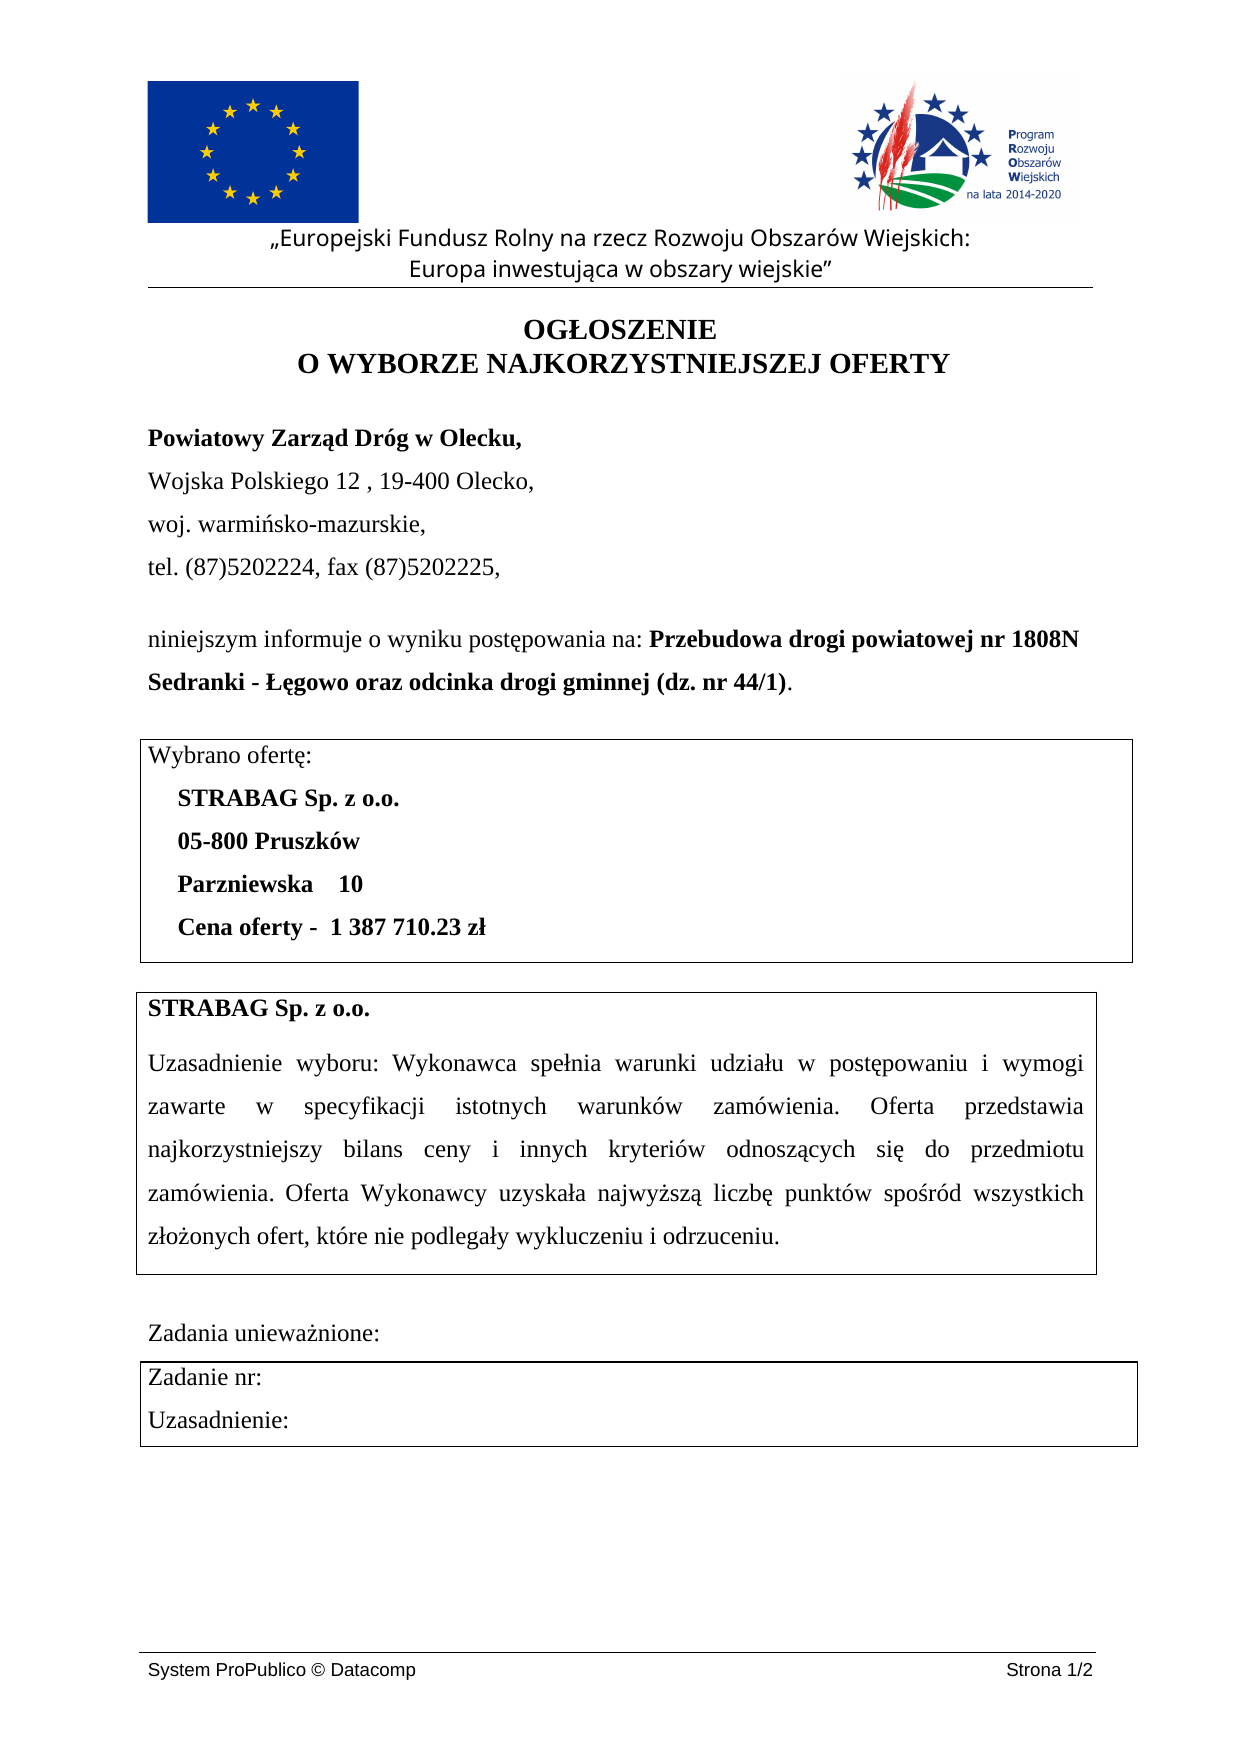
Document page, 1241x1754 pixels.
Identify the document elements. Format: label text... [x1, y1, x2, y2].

text Wojska Polskiego 12 , 19-400 Olecko, [148, 466, 1093, 494]
text O WYBORZE NAJKORZYSTNIEJSZEJ OFERTY [148, 346, 1093, 379]
picture [842, 73, 1078, 223]
picture [147, 81, 359, 223]
text tel. (87)5202224, fax (87)5202225, [148, 552, 1093, 581]
text Powiatowy Zarząd Dróg w Olecku, [148, 423, 1093, 451]
table_header STRABAG Sp. z o.o. Uzasadnienie wyboru: Wykonawca spełnia warunki udziału w postępowaniu i wymogi zawarte w specyfikacji istotnych warunków zamówienia. Oferta przedstawia najkorzystniejszy bilans ceny i innych kryteriów odnoszących się do przedmiotu zamówienia. Oferta Wykonawcy uzyskała najwyższą liczbę punktów spośród wszystkich złożonych ofert, które nie podlegały wykluczeniu i odrzuceniu. [137, 993, 1096, 1274]
text OGŁOSZENIE [148, 312, 1093, 346]
text Zadania unieważnione: [148, 1318, 1093, 1347]
text niniejszym informuje o wyniku postępowania na: Przebudowa drogi powiatowej nr 1808N Sedranki - Łęgowo oraz odcinka drogi gminnej (dz. nr 44/1). [148, 624, 1093, 696]
table_header Wybrano ofertę: STRABAG Sp. z o.o. 05-800 Pruszków Parzniewska 10 Cena oferty - 1 387 710.23 zł [141, 740, 1132, 962]
table_header Zadanie nr: Uzasadnienie: [141, 1363, 1137, 1446]
text woj. warmińsko-mazurskie, [148, 509, 1093, 538]
